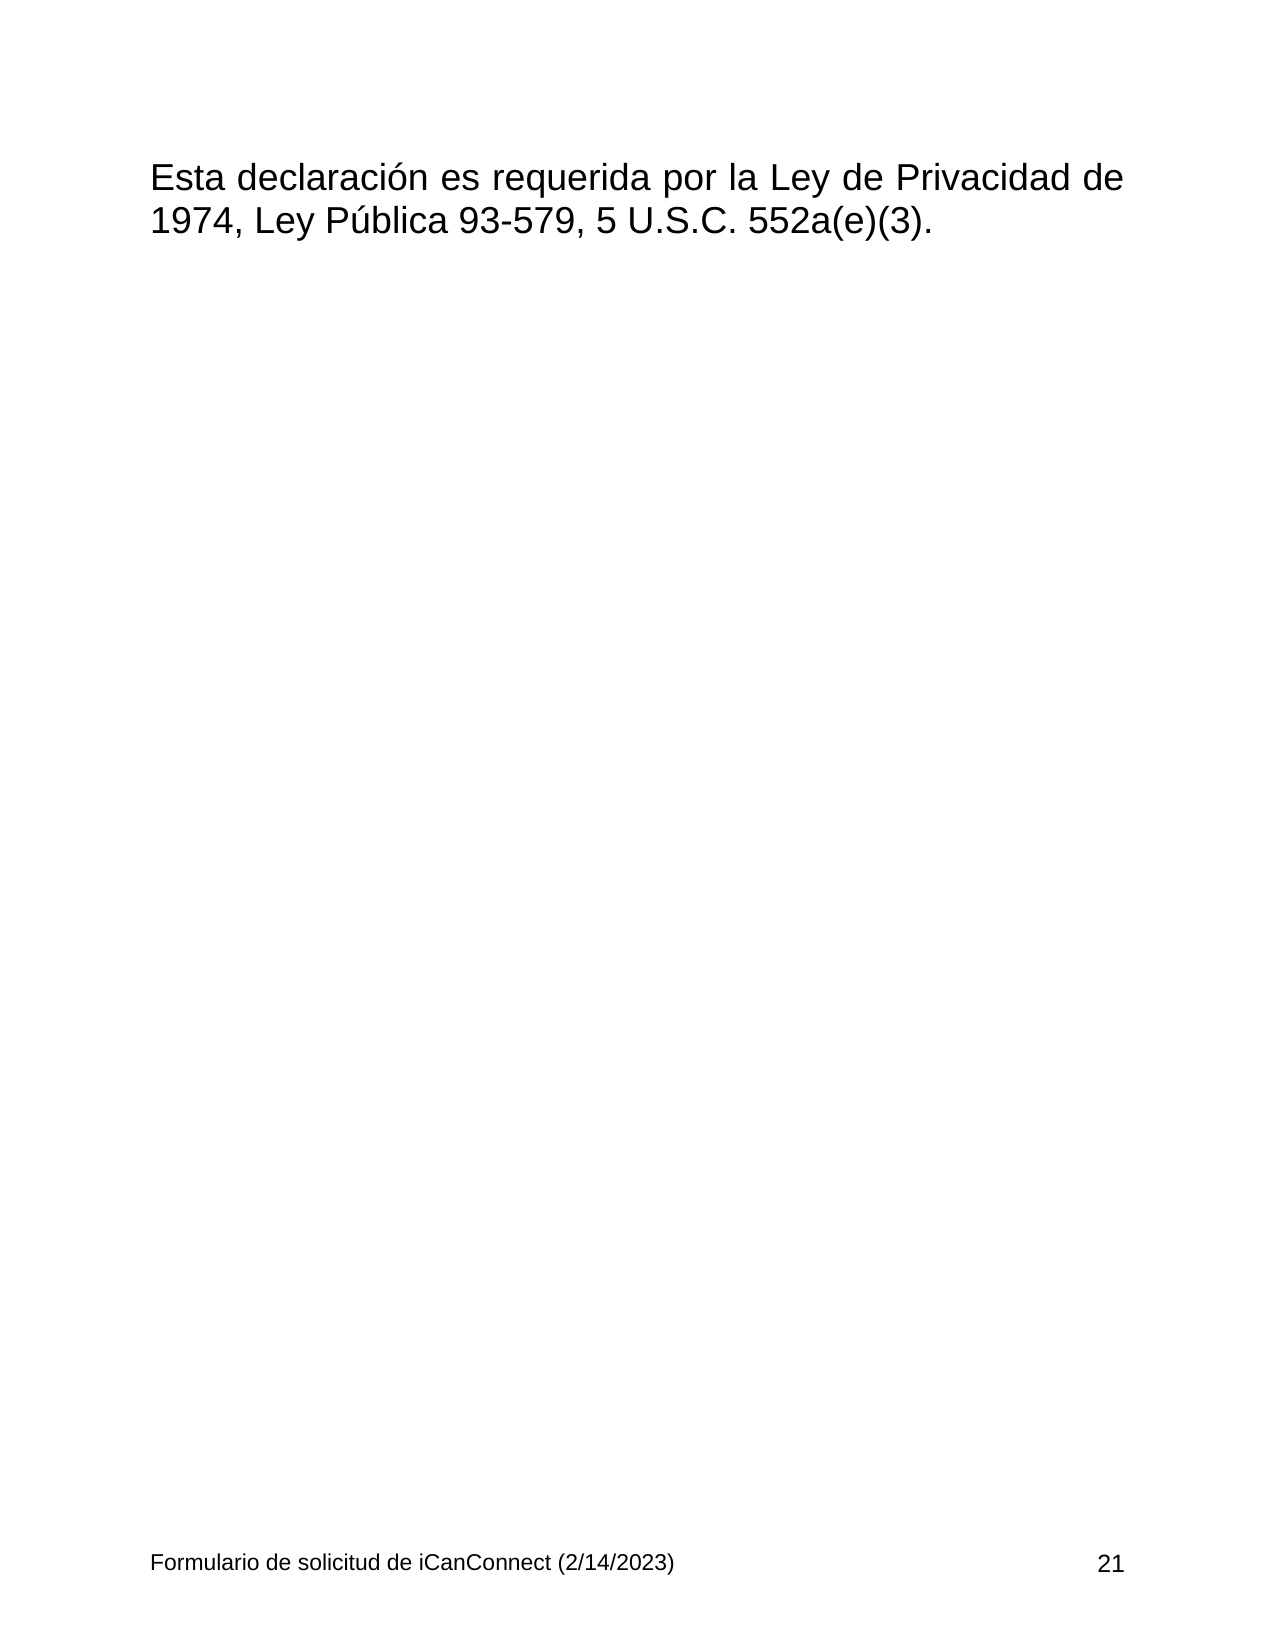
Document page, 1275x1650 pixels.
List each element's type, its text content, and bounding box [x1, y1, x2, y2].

text Esta declaración es requerida por la Ley de Privacidad de 1974, Ley Pública 93-579, 5 U.S.C. 552a(e)(3). [150, 156, 1125, 242]
